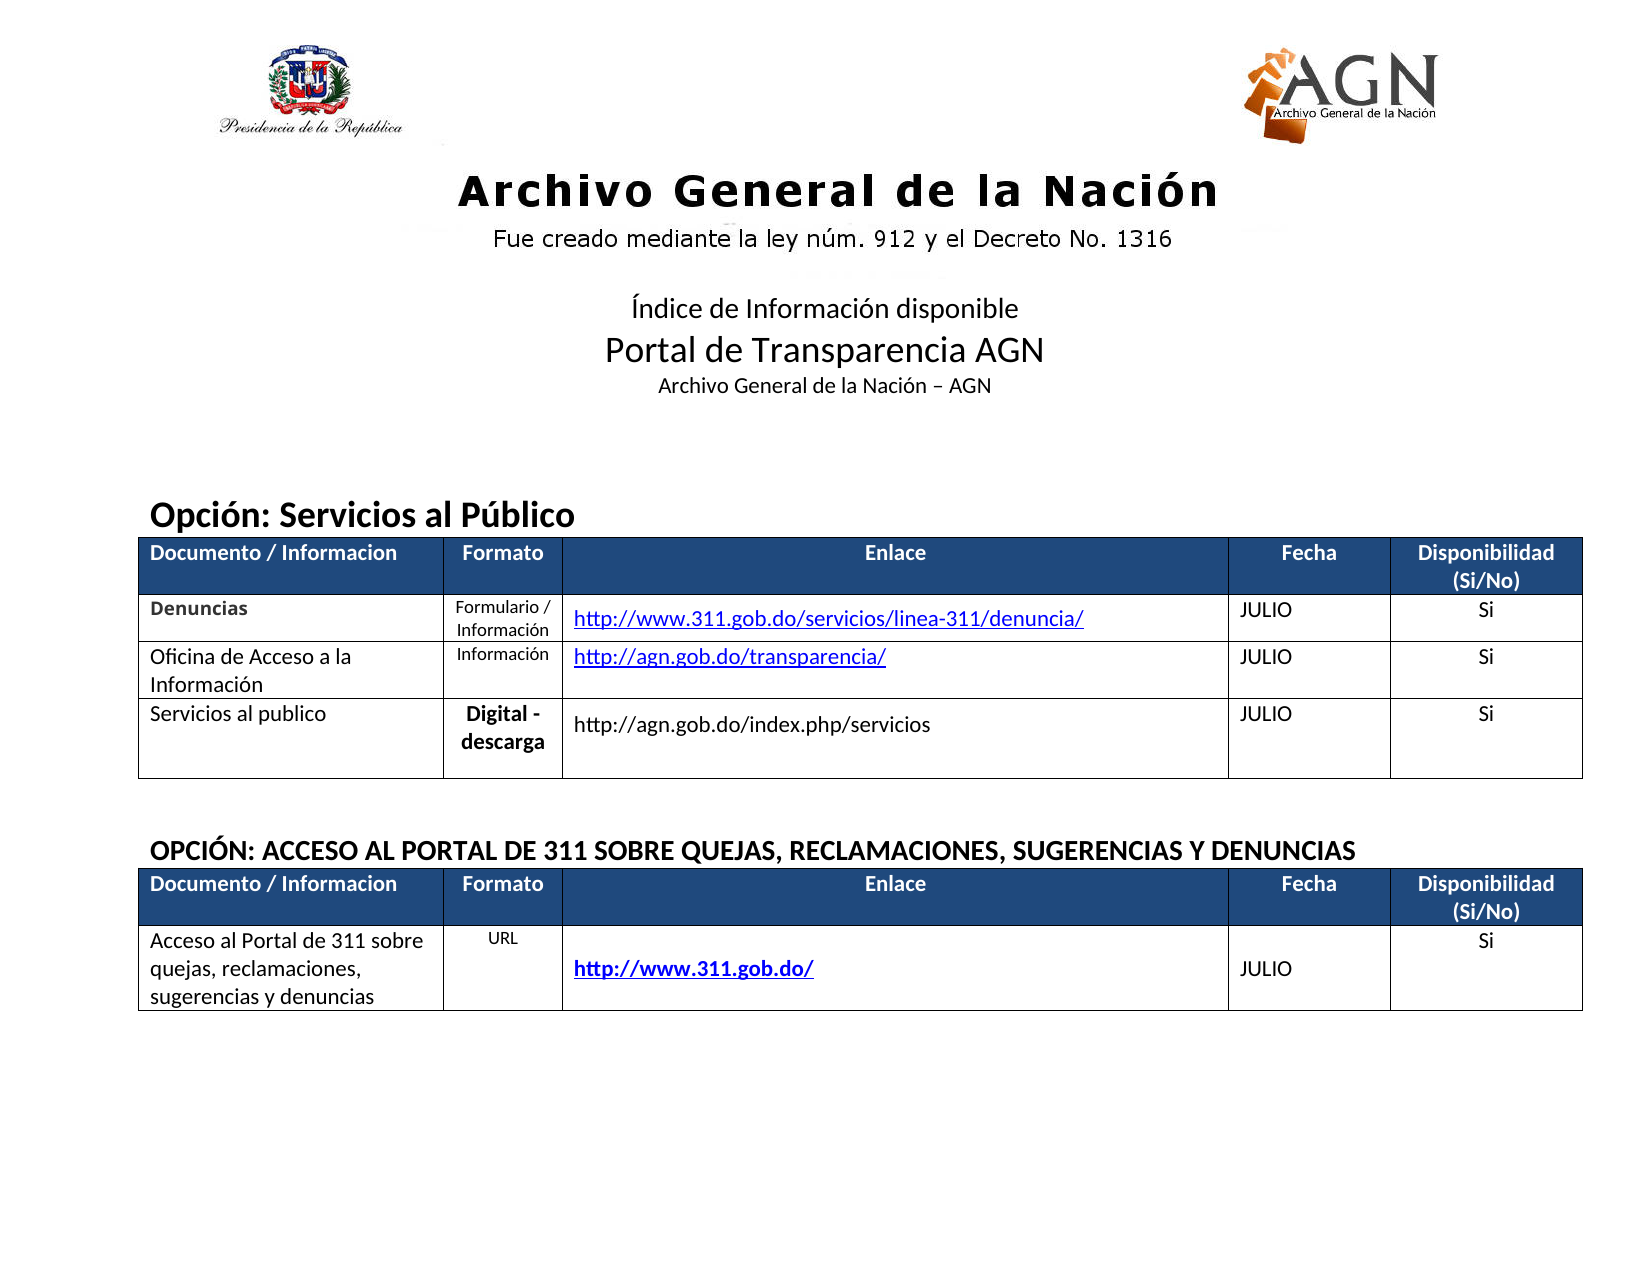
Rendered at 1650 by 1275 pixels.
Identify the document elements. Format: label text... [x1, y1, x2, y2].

table_cell JULIO [1229, 926, 1390, 1010]
table_cell Servicios al publico [139, 699, 443, 778]
table_cell Si [1391, 595, 1582, 641]
table_cell Si [1391, 699, 1582, 778]
table_cell Formulario / Información [444, 595, 562, 641]
table_cell http://agn.gob.do/index.php/servicios [563, 699, 1228, 778]
table_header Disponibilidad (Si/No) [1391, 538, 1582, 594]
table_header Fecha [1229, 869, 1390, 925]
table_cell JULIO [1229, 595, 1390, 641]
picture [175, 29, 1475, 290]
table_cell URL [444, 926, 562, 1010]
text OPCIÓN: ACCESO AL PORTAL DE 311 SOBRE QUEJAS, RECLAMACIONES, SUGERENCIAS Y DENUNCIAS [150, 832, 1500, 868]
text Opción: Servicios al Público [150, 491, 1500, 537]
table_cell Denuncias [139, 595, 443, 641]
table_cell Digital -descarga [444, 699, 562, 778]
table_header Documento / Informacion [139, 869, 443, 925]
table_header Formato [444, 538, 562, 594]
table_cell Acceso al Portal de 311 sobre quejas, reclamaciones, sugerencias y denuncias [139, 926, 443, 1010]
table_cell http://agn.gob.do/transparencia/ [563, 642, 1228, 698]
table_cell http://www.311.gob.do/servicios/linea-311/denuncia/ [563, 595, 1228, 641]
table_cell JULIO [1229, 699, 1390, 778]
table_header Enlace [563, 869, 1228, 925]
table_cell Si [1391, 926, 1582, 1010]
table_cell Información [444, 642, 562, 698]
table_header Documento / Informacion [139, 538, 443, 594]
table_cell http://www.311.gob.do/ [563, 926, 1228, 1010]
table_header Fecha [1229, 538, 1390, 594]
table_header Disponibilidad (Si/No) [1391, 869, 1582, 925]
table_cell JULIO [1229, 642, 1390, 698]
table_header Formato [444, 869, 562, 925]
table_header Enlace [563, 538, 1228, 594]
table_cell Oficina de Acceso a la Información [139, 642, 443, 698]
table_cell Si [1391, 642, 1582, 698]
